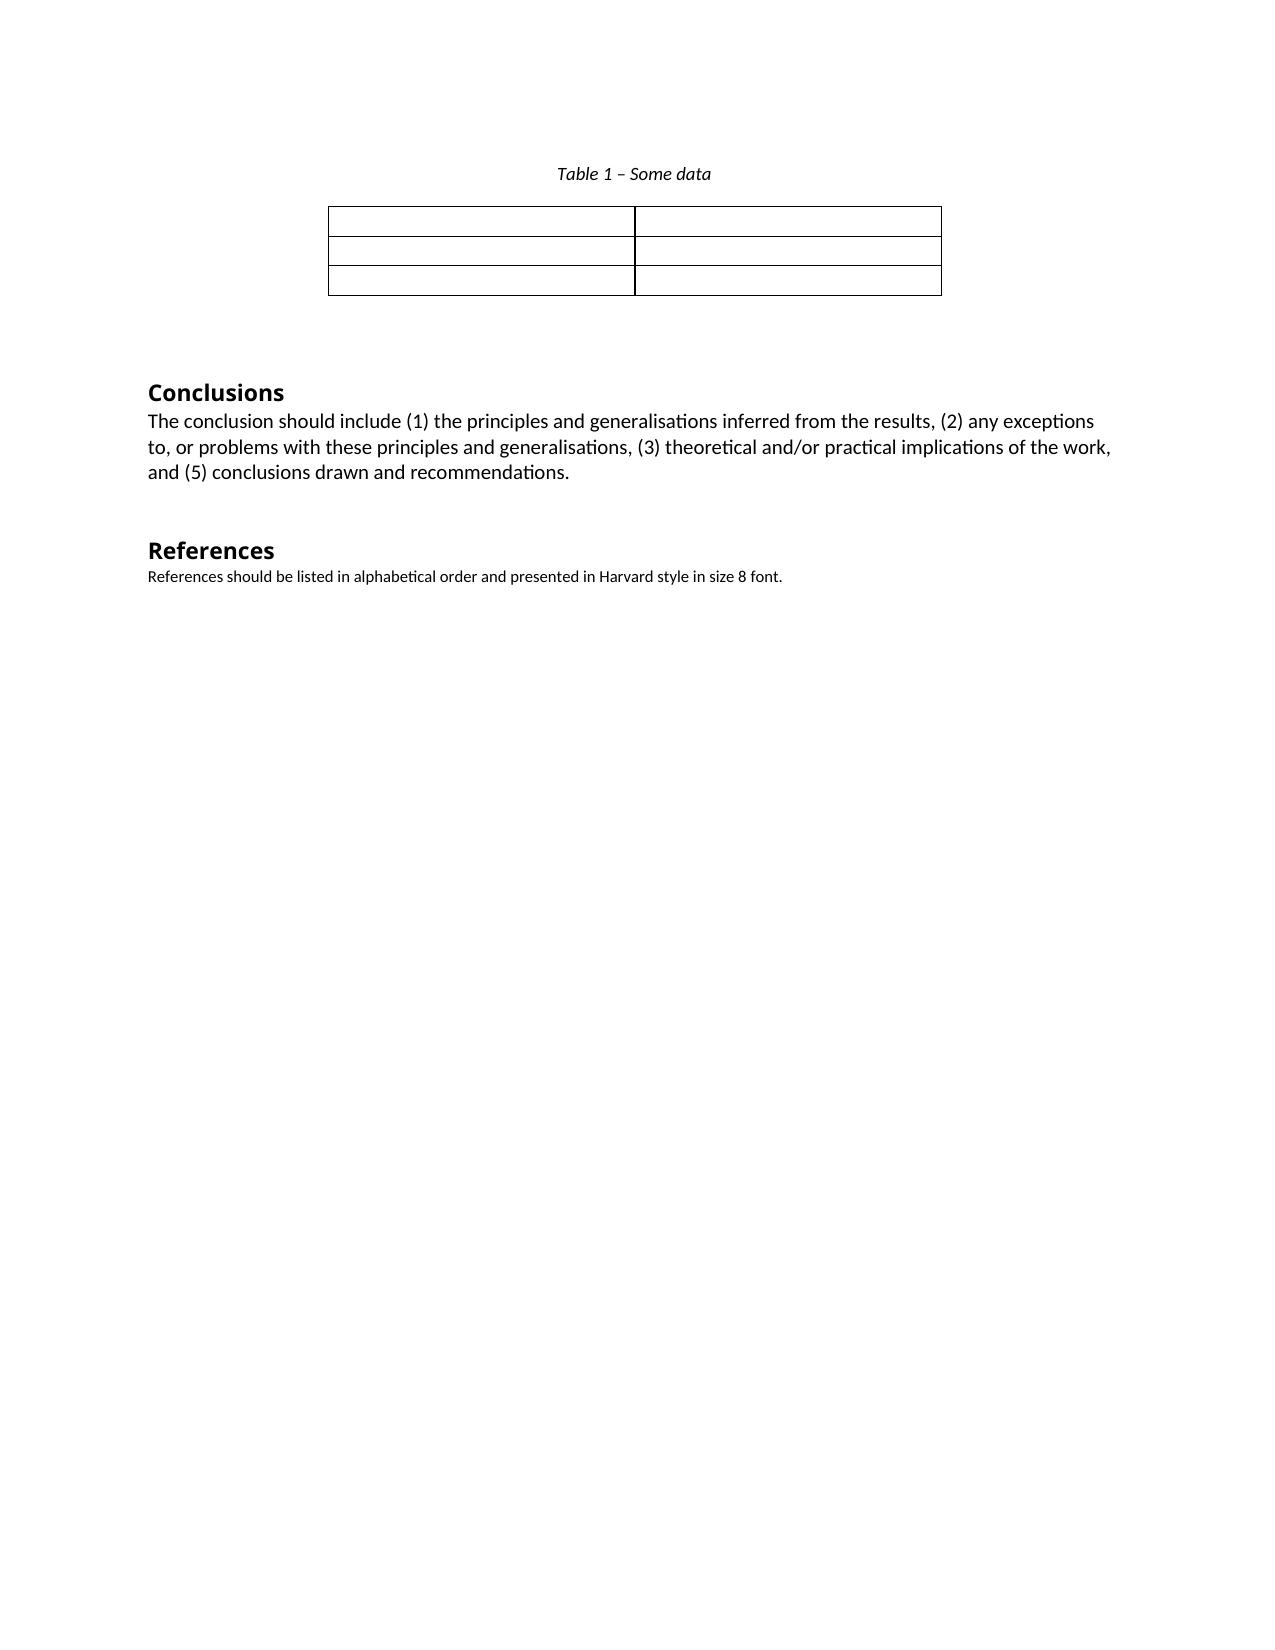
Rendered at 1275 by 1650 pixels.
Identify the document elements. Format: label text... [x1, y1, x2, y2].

table_cell [329, 266, 634, 295]
table_cell [636, 237, 941, 265]
text The conclusion should include (1) the principles and generalisations inferred from the results, (2) any exceptions to, or problems with these principles and generalisations, (3) theoretical and/or practical implications of the work, and (5) conclusions drawn and recommendations. [148, 409, 1122, 485]
text References should be listed in alphabetical order and presented in Harvard style in size 8 font. [148, 567, 1122, 587]
subtitle Conclusions [148, 377, 1122, 409]
table_header [636, 207, 941, 236]
table_cell [636, 266, 941, 295]
text Table 1 – Some data [148, 162, 1122, 185]
subtitle References [148, 535, 1122, 567]
table_cell [329, 237, 634, 265]
table_header [329, 207, 634, 236]
